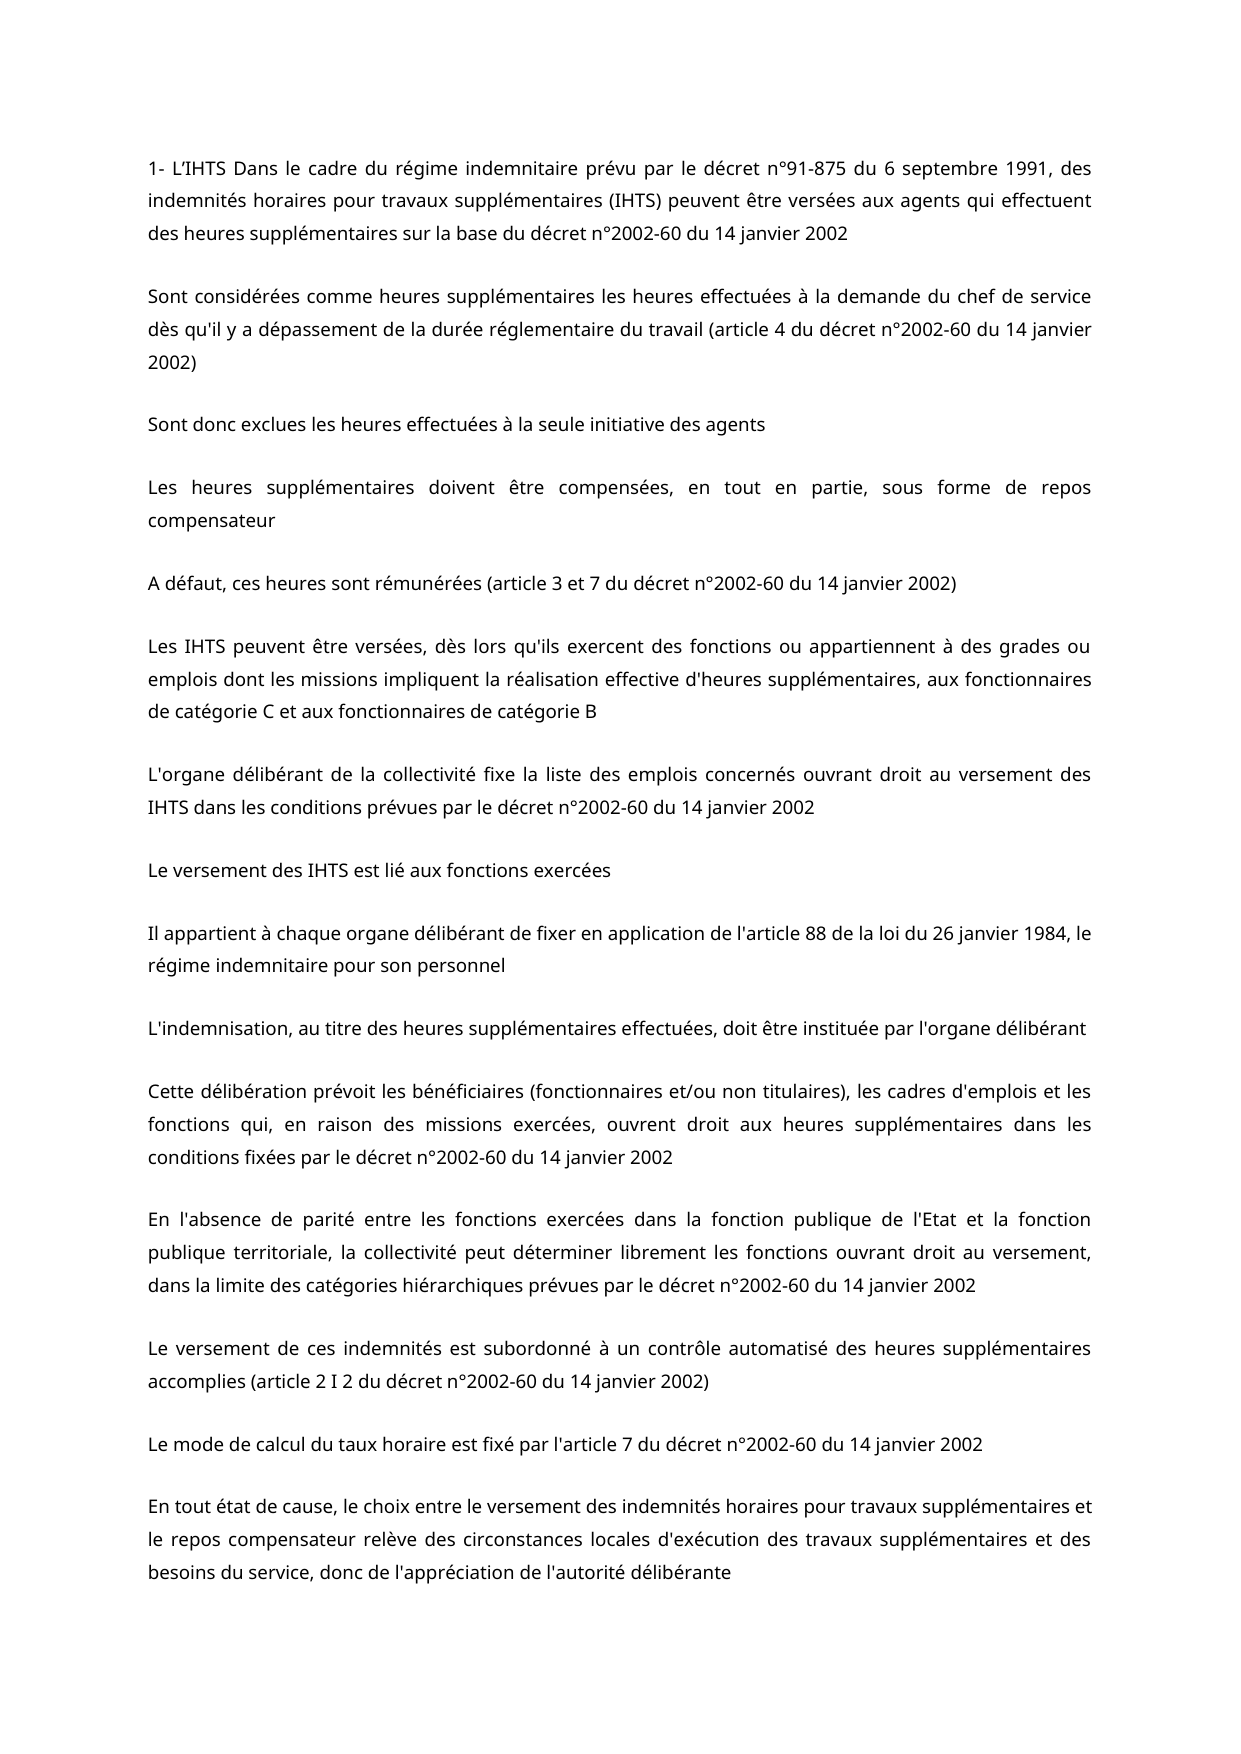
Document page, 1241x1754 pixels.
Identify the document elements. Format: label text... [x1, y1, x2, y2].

text Il appartient à chaque organe délibérant de fixer en application de l'article 88 de la loi du 26 janvier 1984, le régime indemnitaire pour son personnel [148, 913, 1093, 978]
text Cette délibération prévoit les bénéficiaires (fonctionnaires et/ou non titulaires), les cadres d'emplois et les fonctions qui, en raison des missions exercées, ouvrent droit aux heures supplémentaires dans les conditions fixées par le décret n°2002-60 du 14 janvier 2002 [148, 1071, 1093, 1169]
text A défaut, ces heures sont rémunérées (article 3 et 7 du décret n°2002-60 du 14 janvier 2002) [148, 563, 1093, 596]
text Le mode de calcul du taux horaire est fixé par l'article 7 du décret n°2002-60 du 14 janvier 2002 [148, 1423, 1093, 1456]
text L'indemnisation, au titre des heures supplémentaires effectuées, doit être instituée par l'organe délibérant [148, 1008, 1093, 1041]
text En tout état de cause, le choix entre le versement des indemnités horaires pour travaux supplémentaires et le repos compensateur relève des circonstances locales d'exécution des travaux supplémentaires et des besoins du service, donc de l'appréciation de l'autorité délibérante [148, 1486, 1093, 1585]
text Le versement de ces indemnités est subordonné à un contrôle automatisé des heures supplémentaires accomplies (article 2 I 2 du décret n°2002-60 du 14 janvier 2002) [148, 1328, 1093, 1393]
text Sont donc exclues les heures effectuées à la seule initiative des agents [148, 404, 1093, 437]
text Sont considérées comme heures supplémentaires les heures effectuées à la demande du chef de service dès qu'il y a dépassement de la durée réglementaire du travail (article 4 du décret n°2002-60 du 14 janvier 2002) [148, 276, 1093, 374]
text Le versement des IHTS est lié aux fonctions exercées [148, 850, 1093, 883]
text 1- L’IHTS Dans le cadre du régime indemnitaire prévu par le décret n°91-875 du 6 septembre 1991, des indemnités horaires pour travaux supplémentaires (IHTS) peuvent être versées aux agents qui effectuent des heures supplémentaires sur la base du décret n°2002-60 du 14 janvier 2002 [148, 148, 1093, 246]
text Les IHTS peuvent être versées, dès lors qu'ils exercent des fonctions ou appartiennent à des grades ou emplois dont les missions impliquent la réalisation effective d'heures supplémentaires, aux fonctionnaires de catégorie C et aux fonctionnaires de catégorie B [148, 626, 1093, 724]
text L'organe délibérant de la collectivité fixe la liste des emplois concernés ouvrant droit au versement des IHTS dans les conditions prévues par le décret n°2002-60 du 14 janvier 2002 [148, 754, 1093, 820]
text En l'absence de parité entre les fonctions exercées dans la fonction publique de l'Etat et la fonction publique territoriale, la collectivité peut déterminer librement les fonctions ouvrant droit au versement, dans la limite des catégories hiérarchiques prévues par le décret n°2002-60 du 14 janvier 2002 [148, 1199, 1093, 1298]
text Les heures supplémentaires doivent être compensées, en tout en partie, sous forme de repos compensateur [148, 467, 1093, 533]
